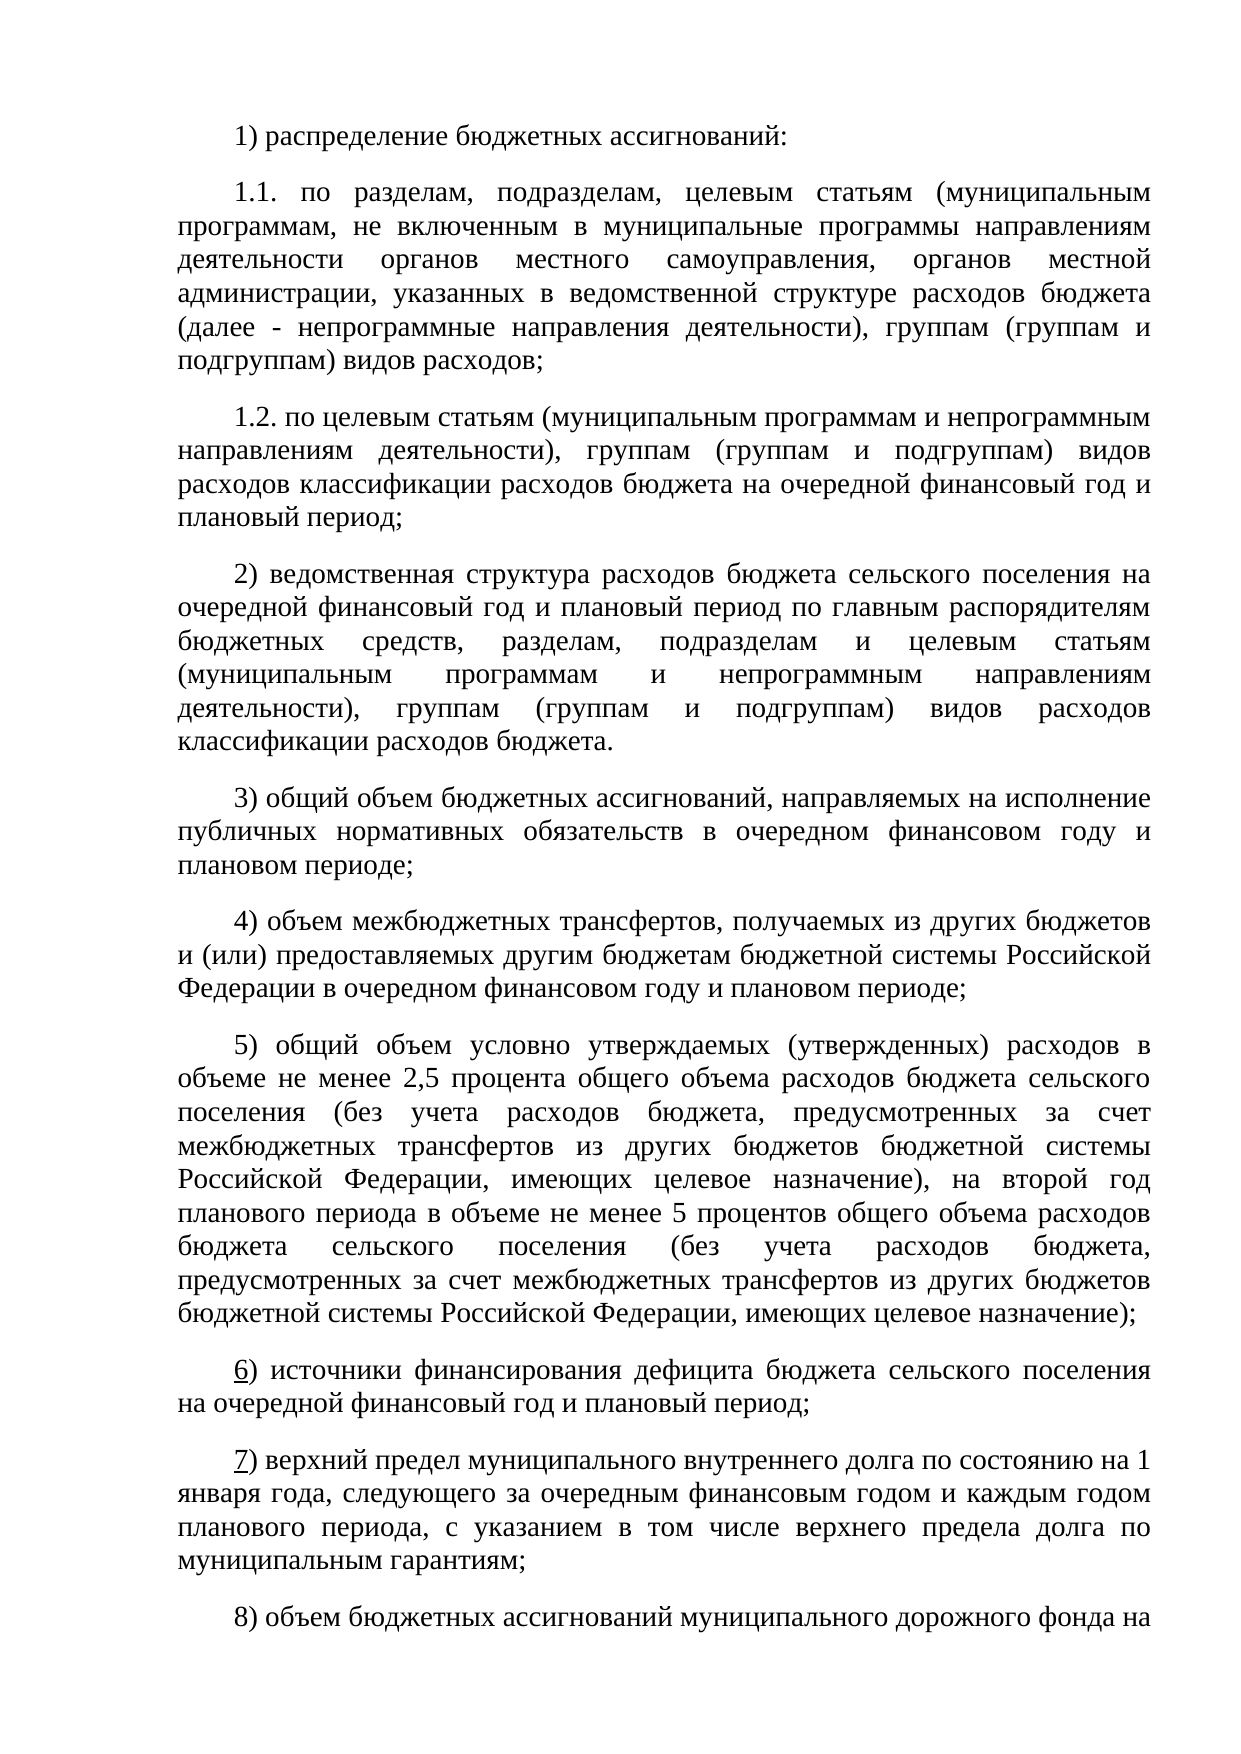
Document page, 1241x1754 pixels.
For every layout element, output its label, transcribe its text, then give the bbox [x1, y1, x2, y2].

text 7) верхний предел муниципального внутреннего долга по состоянию на 1 января года, следующего за очередным финансовым годом и каждым годом планового периода, с указанием в том числе верхнего предела долга по муниципальным гарантиям; [177, 1442, 1152, 1576]
text 1.2. по целевым статьям (муниципальным программам и непрограммным направлениям деятельности), группам (группам и подгруппам) видов расходов классификации расходов бюджета на очередной финансовый год и плановый период; [177, 399, 1152, 533]
text 6) источники финансирования дефицита бюджета сельского поселения на очередной финансовый год и плановый период; [177, 1352, 1152, 1419]
text 4) объем межбюджетных трансфертов, получаемых из других бюджетов и (или) предоставляемых другим бюджетам бюджетной системы Российской Федерации в очередном финансовом году и плановом периоде; [177, 903, 1152, 1004]
text 3) общий объем бюджетных ассигнований, направляемых на исполнение публичных нормативных обязательств в очередном финансовом году и плановом периоде; [177, 780, 1152, 881]
text 5) общий объем условно утверждаемых (утвержденных) расходов в объеме не менее 2,5 процента общего объема расходов бюджета сельского поселения (без учета расходов бюджета, предусмотренных за счет межбюджетных трансфертов из других бюджетов бюджетной системы Российской Федерации, имеющих целевое назначение), на второй год планового периода в объеме не менее 5 процентов общего объема расходов бюджета сельского поселения (без учета расходов бюджета, предусмотренных за счет межбюджетных трансфертов из других бюджетов бюджетной системы Российской Федерации, имеющих целевое назначение); [177, 1027, 1152, 1329]
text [177, 1599, 1152, 1632]
text 1.1. по разделам, подразделам, целевым статьям (муниципальным программам, не включенным в муниципальные программы направлениям деятельности органов местного самоуправления, органов местной администрации, указанных в ведомственной структуре расходов бюджета (далее - непрограммные направления деятельности), группам (группам и подгруппам) видов расходов; [177, 174, 1152, 376]
text 2) ведомственная структура расходов бюджета сельского поселения на очередной финансовый год и плановый период по главным распорядителям бюджетных средств, разделам, подразделам и целевым статьям (муниципальным программам и непрограммным направлениям деятельности), группам (группам и подгруппам) видов расходов классификации расходов бюджета. [177, 556, 1152, 757]
text 1) распределение бюджетных ассигнований: [177, 118, 1152, 152]
